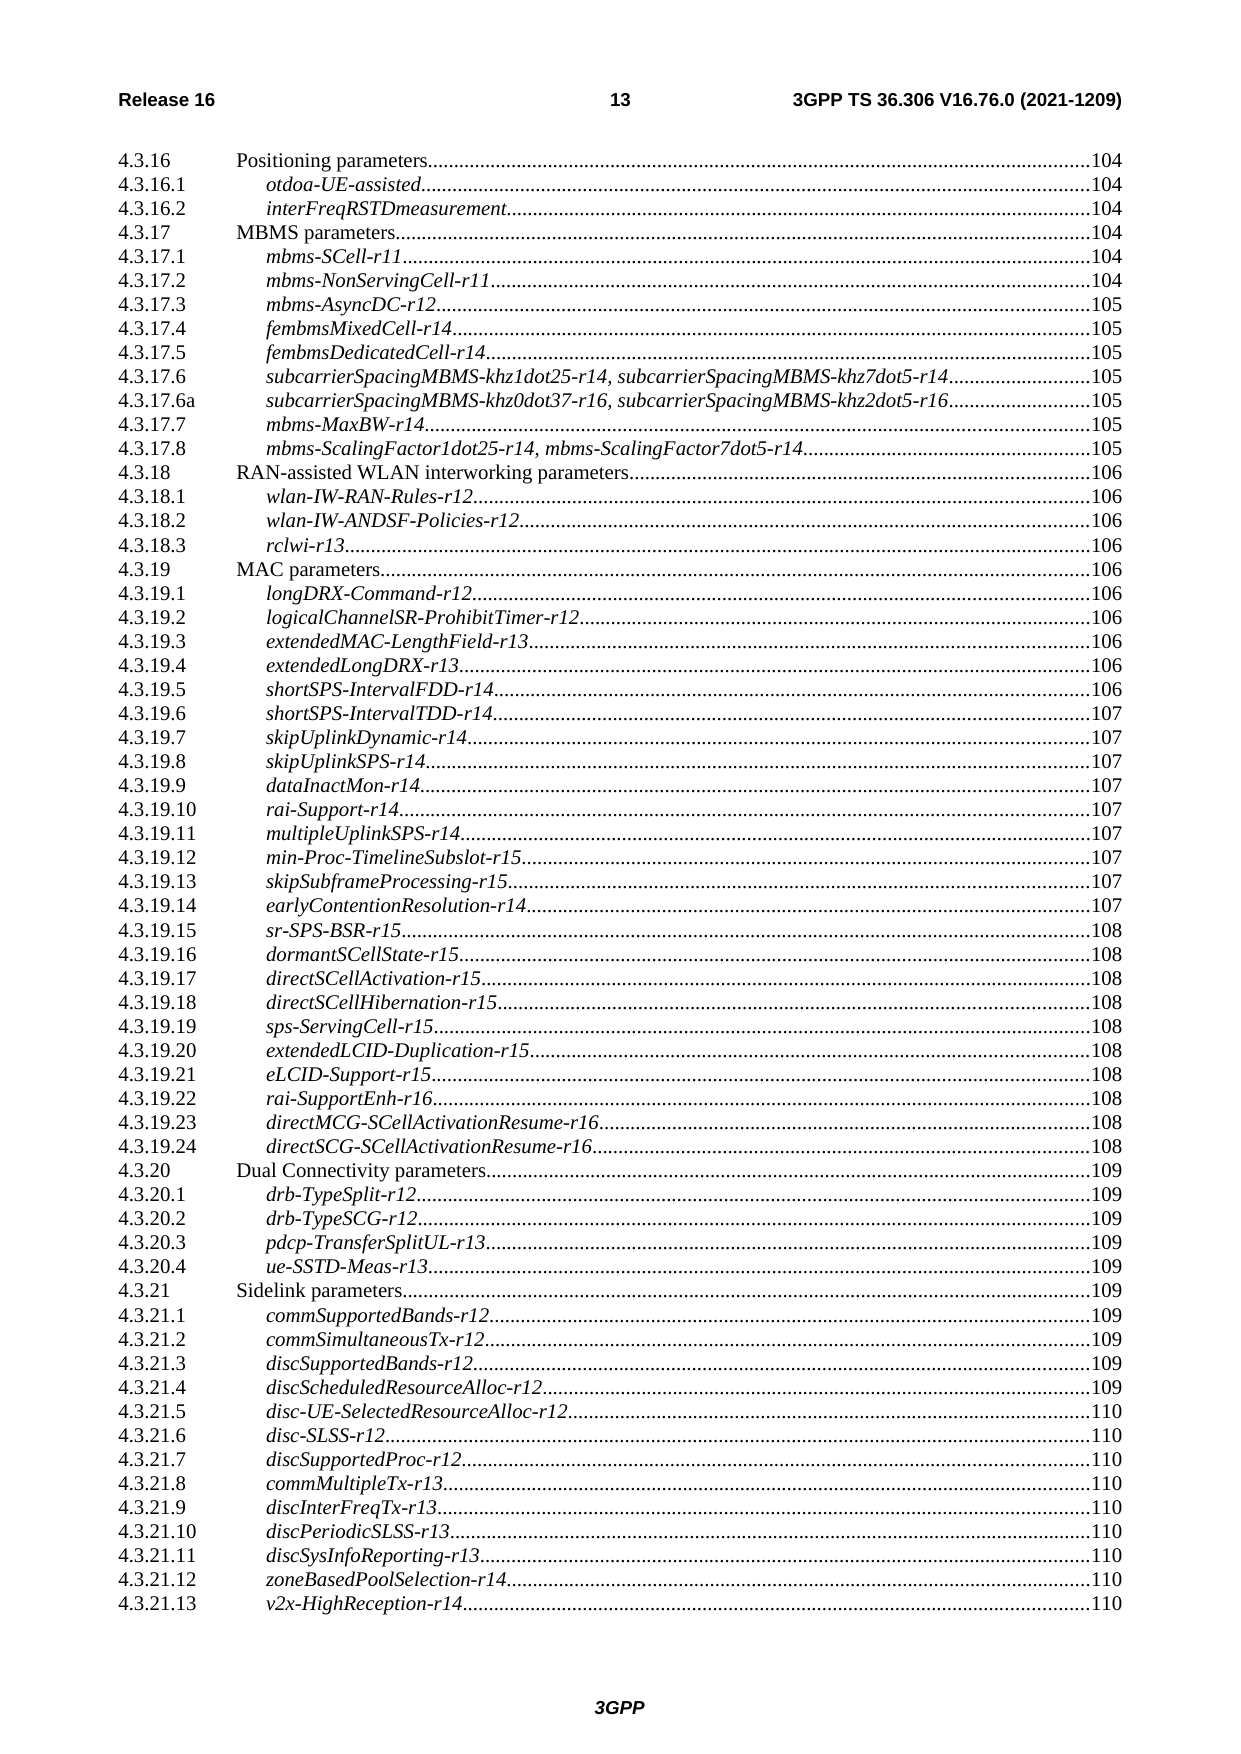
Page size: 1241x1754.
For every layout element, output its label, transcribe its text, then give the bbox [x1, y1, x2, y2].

text 4.3.19.9 dataInactMon-r14 107 [118, 773, 1122, 797]
text 4.3.16.2 interFreqRSTDmeasurement 104 [118, 196, 1122, 220]
text 4.3.20.1 drb-TypeSplit-r12 109 [118, 1182, 1122, 1206]
text 4.3.20.4 ue-SSTD-Meas-r13 109 [118, 1254, 1122, 1278]
text 4.3.19.22 rai-SupportEnh-r16 108 [118, 1086, 1122, 1110]
text 4.3.21.7 discSupportedProc-r12 110 [118, 1447, 1122, 1471]
text 4.3.19.5 shortSPS-IntervalFDD-r14 106 [118, 677, 1122, 701]
text 4.3.19.3 extendedMAC-LengthField-r13 106 [118, 629, 1122, 653]
text 4.3.19.17 directSCellActivation-r15 108 [118, 966, 1122, 990]
text 4.3.19.23 directMCG-SCellActivationResume-r16 108 [118, 1110, 1122, 1134]
text 4.3.21 Sidelink parameters 109 [118, 1278, 1122, 1302]
text 4.3.19.8 skipUplinkSPS-r14 107 [118, 749, 1122, 773]
text 4.3.21.11 discSysInfoReporting-r13 110 [118, 1543, 1122, 1567]
text 4.3.19.13 skipSubframeProcessing-r15 107 [118, 869, 1122, 893]
text 4.3.20.2 drb-TypeSCG-r12 109 [118, 1206, 1122, 1230]
text 4.3.19.7 skipUplinkDynamic-r14 107 [118, 725, 1122, 749]
text 4.3.21.10 discPeriodicSLSS-r13 110 [118, 1519, 1122, 1543]
text 4.3.19.21 eLCID-Support-r15 108 [118, 1062, 1122, 1086]
text 4.3.19.12 min-Proc-TimelineSubslot-r15 107 [118, 845, 1122, 869]
text 4.3.21.8 commMultipleTx-r13 110 [118, 1471, 1122, 1495]
text 4.3.17.1 mbms-SCell-r11 104 [118, 244, 1122, 268]
text 4.3.20.3 pdcp-TransferSplitUL-r13 109 [118, 1230, 1122, 1254]
text 4.3.17.8 mbms-ScalingFactor1dot25-r14, mbms-ScalingFactor7dot5-r14 105 [118, 436, 1122, 460]
text 4.3.16 Positioning parameters 104 [118, 147, 1122, 172]
text 4.3.19.11 multipleUplinkSPS-r14 107 [118, 821, 1122, 845]
text 4.3.17.5 fembmsDedicatedCell-r14 105 [118, 340, 1122, 364]
text 4.3.19.10 rai-Support-r14 107 [118, 797, 1122, 821]
text 4.3.21.2 commSimultaneousTx-r12 109 [118, 1327, 1122, 1351]
text 4.3.20 Dual Connectivity parameters 109 [118, 1158, 1122, 1182]
text 4.3.21.4 discScheduledResourceAlloc-r12 109 [118, 1375, 1122, 1399]
text 4.3.17 MBMS parameters 104 [118, 220, 1122, 244]
text 4.3.19.24 directSCG-SCellActivationResume-r16 108 [118, 1134, 1122, 1158]
text 4.3.19.2 logicalChannelSR-ProhibitTimer-r12 106 [118, 605, 1122, 629]
text 4.3.19.14 earlyContentionResolution-r14 107 [118, 893, 1122, 917]
text 4.3.16.1 otdoa-UE-assisted 104 [118, 172, 1122, 196]
text 4.3.21.12 zoneBasedPoolSelection-r14 110 [118, 1567, 1122, 1591]
text 4.3.19.16 dormantSCellState-r15 108 [118, 942, 1122, 966]
text 4.3.17.2 mbms-NonServingCell-r11 104 [118, 268, 1122, 292]
text 4.3.21.5 disc-UE-SelectedResourceAlloc-r12 110 [118, 1399, 1122, 1423]
text 4.3.17.7 mbms-MaxBW-r14 105 [118, 412, 1122, 436]
text 4.3.21.13 v2x-HighReception-r14 110 [118, 1591, 1122, 1615]
text 4.3.17.4 fembmsMixedCell-r14 105 [118, 316, 1122, 340]
text 4.3.18.1 wlan-IW-RAN-Rules-r12 106 [118, 484, 1122, 508]
text 4.3.17.6a subcarrierSpacingMBMS-khz0dot37-r16, subcarrierSpacingMBMS-khz2dot5-r16 105 [118, 388, 1122, 412]
text 4.3.19.4 extendedLongDRX-r13 106 [118, 653, 1122, 677]
text 4.3.18.2 wlan-IW-ANDSF-Policies-r12 106 [118, 508, 1122, 532]
text 4.3.19.6 shortSPS-IntervalTDD-r14 107 [118, 701, 1122, 725]
text 4.3.19 MAC parameters 106 [118, 557, 1122, 581]
text 4.3.18 RAN-assisted WLAN interworking parameters 106 [118, 460, 1122, 484]
text 4.3.19.18 directSCellHibernation-r15 108 [118, 990, 1122, 1014]
text 4.3.17.6 subcarrierSpacingMBMS-khz1dot25-r14, subcarrierSpacingMBMS-khz7dot5-r14 105 [118, 364, 1122, 388]
text 4.3.19.20 extendedLCID-Duplication-r15 108 [118, 1038, 1122, 1062]
text 4.3.19.1 longDRX-Command-r12 106 [118, 581, 1122, 605]
text 4.3.21.6 disc-SLSS-r12 110 [118, 1423, 1122, 1447]
text 4.3.21.9 discInterFreqTx-r13 110 [118, 1495, 1122, 1519]
text 4.3.21.3 discSupportedBands-r12 109 [118, 1351, 1122, 1375]
text 4.3.19.19 sps-ServingCell-r15 108 [118, 1014, 1122, 1038]
text 4.3.21.1 commSupportedBands-r12 109 [118, 1302, 1122, 1327]
text 4.3.17.3 mbms-AsyncDC-r12 105 [118, 292, 1122, 316]
text 4.3.18.3 rclwi-r13 106 [118, 532, 1122, 557]
text 4.3.19.15 sr-SPS-BSR-r15 108 [118, 917, 1122, 942]
